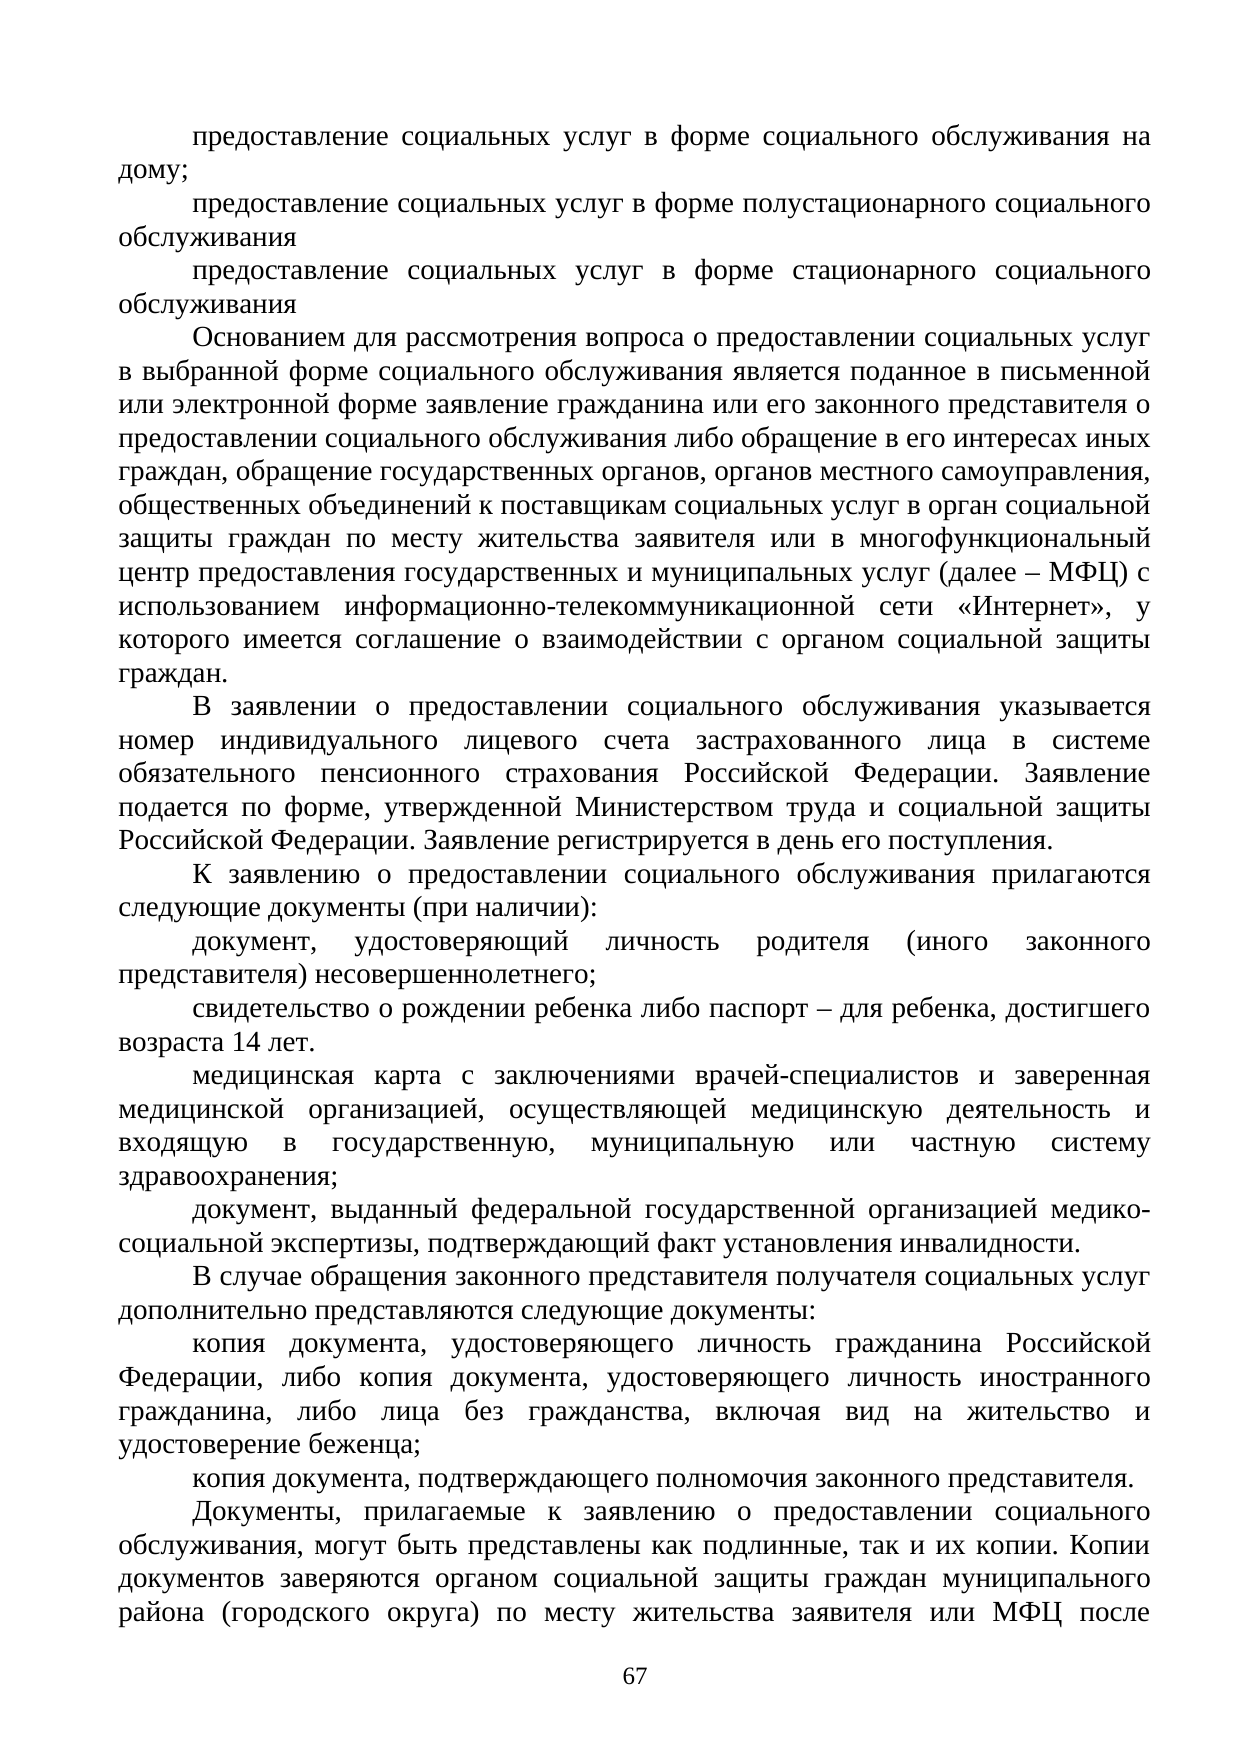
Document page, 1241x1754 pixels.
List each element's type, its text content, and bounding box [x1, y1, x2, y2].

text предоставление социальных услуг в форме стационарного социального обслуживания [118, 252, 1152, 319]
text В заявлении о предоставлении социального обслуживания указывается номер индивидуального лицевого счета застрахованного лица в системе обязательного пенсионного страхования Российской Федерации. Заявление подается по форме, утвержденной Министерством труда и социальной защиты Российской Федерации. Заявление регистрируется в день его поступления. [118, 688, 1152, 856]
text К заявлению о предоставлении социального обслуживания прилагаются следующие документы (при наличии): [118, 856, 1152, 923]
text В случае обращения законного представителя получателя социальных услуг дополнительно представляются следующие документы: [118, 1258, 1152, 1326]
text копия документа, удостоверяющего личность гражданина Российской Федерации, либо копия документа, удостоверяющего личность иностранного гражданина, либо лица без гражданства, включая вид на жительство и удостоверение беженца; [118, 1326, 1152, 1460]
text документ, выданный федеральной государственной организацией медико-социальной экспертизы, подтверждающий факт установления инвалидности. [118, 1191, 1152, 1258]
text медицинская карта с заключениями врачей-специалистов и заверенная медицинской организацией, осуществляющей медицинскую деятельность и входящую в государственную, муниципальную или частную систему здравоохранения; [118, 1057, 1152, 1191]
text Основанием для рассмотрения вопроса о предоставлении социальных услуг в выбранной форме социального обслуживания является поданное в письменной или электронной форме заявление гражданина или его законного представителя о предоставлении социального обслуживания либо обращение в его интересах иных граждан, обращение государственных органов, органов местного самоуправления, общественных объединений к поставщикам социальных услуг в орган социальной защиты граждан по месту жительства заявителя или в многофункциональный центр предоставления государственных и муниципальных услуг (далее – МФЦ) с использованием информационно-телекоммуникационной сети «Интернет», у которого имеется соглашение о взаимодействии с органом социальной защиты граждан. [118, 319, 1152, 688]
text предоставление социальных услуг в форме социального обслуживания на дому; [118, 118, 1152, 185]
text документ, удостоверяющий личность родителя (иного законного представителя) несовершеннолетнего; [118, 923, 1152, 990]
text копия документа, подтверждающего полномочия законного представителя. [118, 1460, 1152, 1493]
text предоставление социальных услуг в форме полустационарного социального обслуживания [118, 185, 1152, 252]
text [118, 1493, 1152, 1627]
text свидетельство о рождении ребенка либо паспорт – для ребенка, достигшего возраста 14 лет. [118, 990, 1152, 1057]
